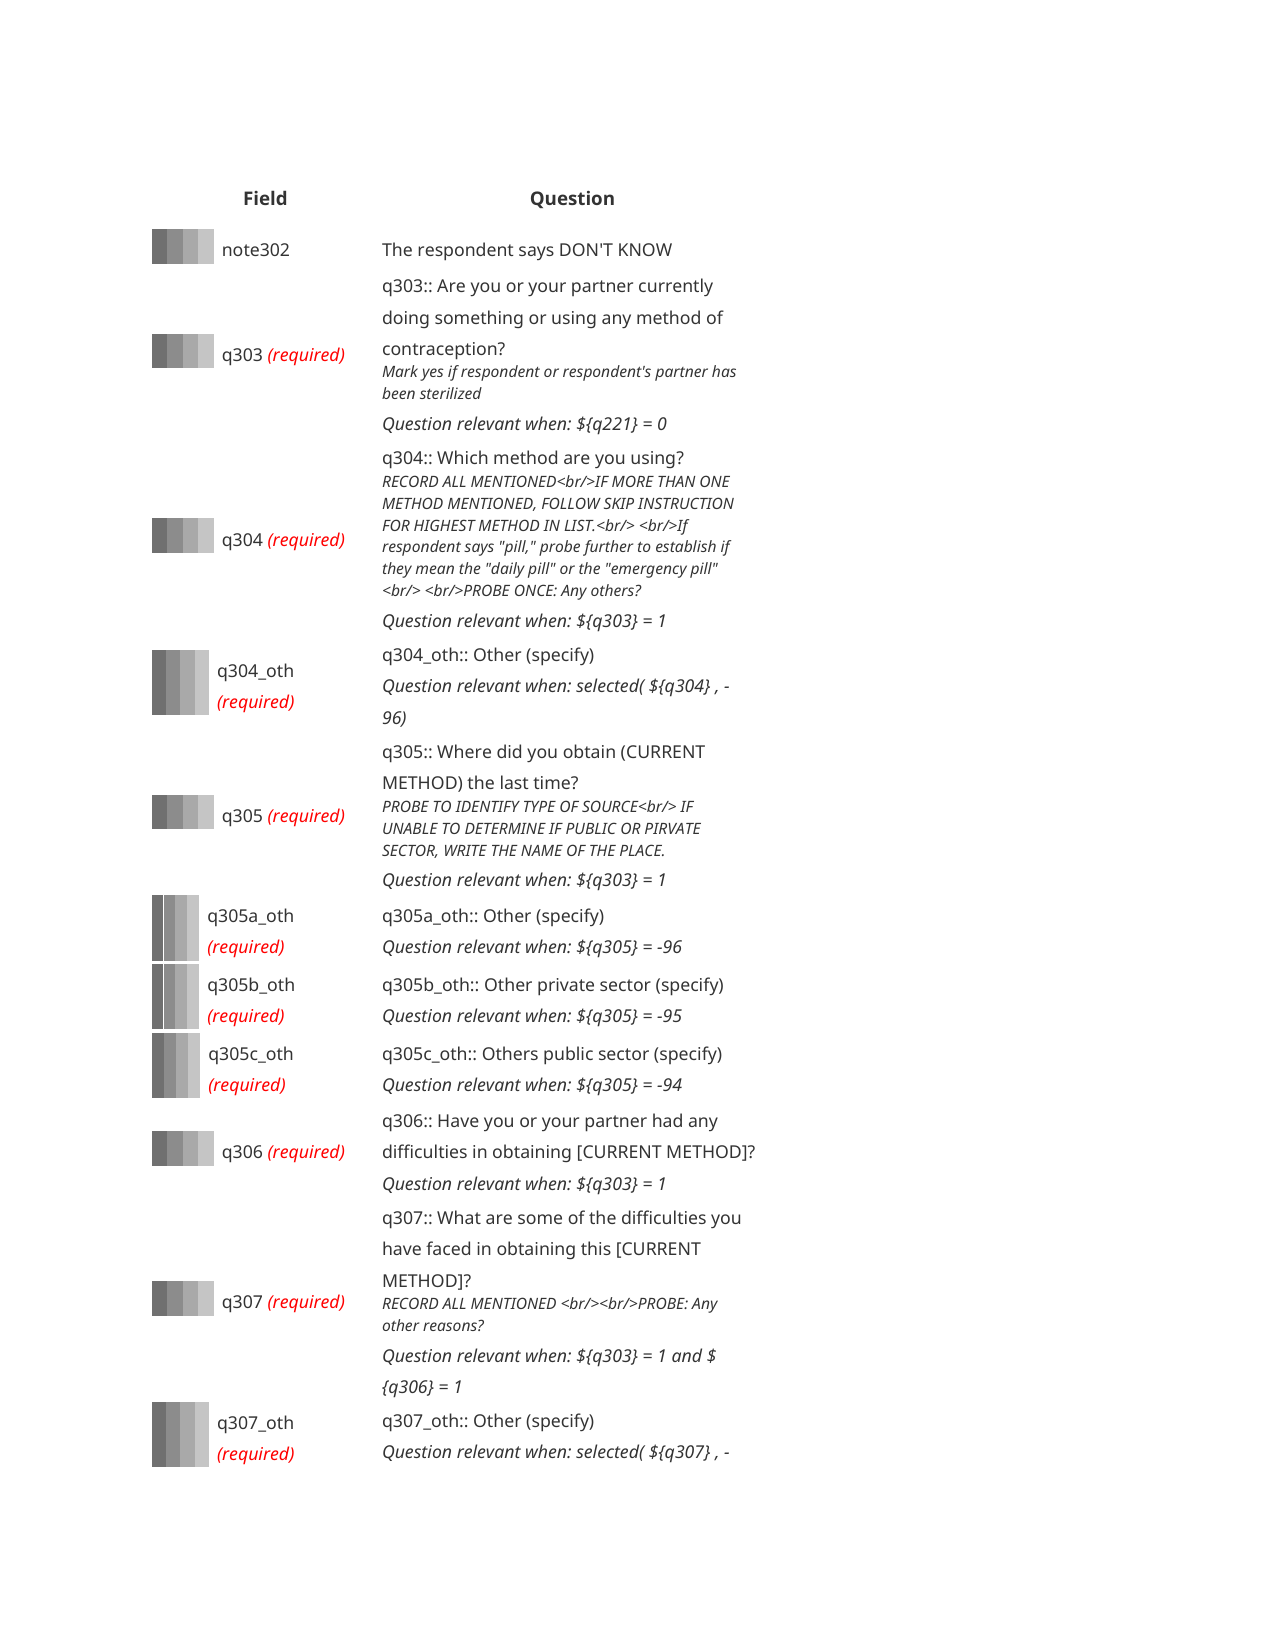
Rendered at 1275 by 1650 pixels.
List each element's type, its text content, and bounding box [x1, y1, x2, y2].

table_cell [150, 1400, 374, 1469]
table_cell q305:: Where did you obtain (CURRENT METHOD) the last time? PROBE TO IDENTIFY TYPE OF SOURCE<br/> IF UNABLE TO DETERMINE IF PUBLIC OR PIRVATE SECTOR, WRITE THE NAME OF THE PLACE. Question relevant when: ${q303} = 1 [374, 731, 764, 893]
table_cell q305b_oth:: Other private sector (specify) Question relevant when: ${q305} = -95 [374, 962, 764, 1031]
table_cell q304:: Which method are you using? RECORD ALL MENTIONED<br/>IF MORE THAN ONE METHOD MENTIONED, FOLLOW SKIP INSTRUCTION FOR HIGHEST METHOD IN LIST.<br/> <br/>If respondent says "pill," probe further to establish if they mean the "daily pill" or the "emergency pill" <br/> <br/>PROBE ONCE: Any others? Question relevant when: ${q303} = 1 [374, 437, 764, 634]
table_cell [150, 265, 374, 437]
table_header Question [374, 162, 764, 228]
table_cell q304_oth:: Other (specify) Question relevant when: selected( ${q304} , -96) [374, 634, 764, 731]
table_cell q303:: Are you or your partner currently doing something or using any method of contraception? Mark yes if respondent or respondent's partner has been sterilized Question relevant when: ${q221} = 0 [374, 265, 764, 437]
table_cell q305a_oth:: Other (specify) Question relevant when: ${q305} = -96 [374, 894, 764, 962]
table_cell [150, 894, 374, 962]
table_cell q306:: Have you or your partner had any difficulties in obtaining [CURRENT METHOD]? Question relevant when: ${q303} = 1 [374, 1100, 764, 1197]
table_cell [150, 731, 374, 893]
table_cell [150, 1100, 374, 1197]
table_cell The respondent says DON'T KNOW [374, 228, 764, 265]
table_cell [150, 1031, 374, 1100]
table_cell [374, 1400, 764, 1469]
table_cell q307:: What are some of the difficulties you have faced in obtaining this [CURRENT METHOD]? RECORD ALL MENTIONED <br/><br/>PROBE: Any other reasons? Question relevant when: ${q303} = 1 and ${q306} = 1 [374, 1197, 764, 1400]
table_cell [150, 634, 374, 731]
table_cell q305c_oth:: Others public sector (specify) Question relevant when: ${q305} = -94 [374, 1031, 764, 1100]
table_cell [150, 228, 374, 265]
table_cell [150, 1197, 374, 1400]
table_cell [150, 962, 374, 1031]
table_header Field [150, 162, 374, 228]
table_cell [150, 437, 374, 634]
